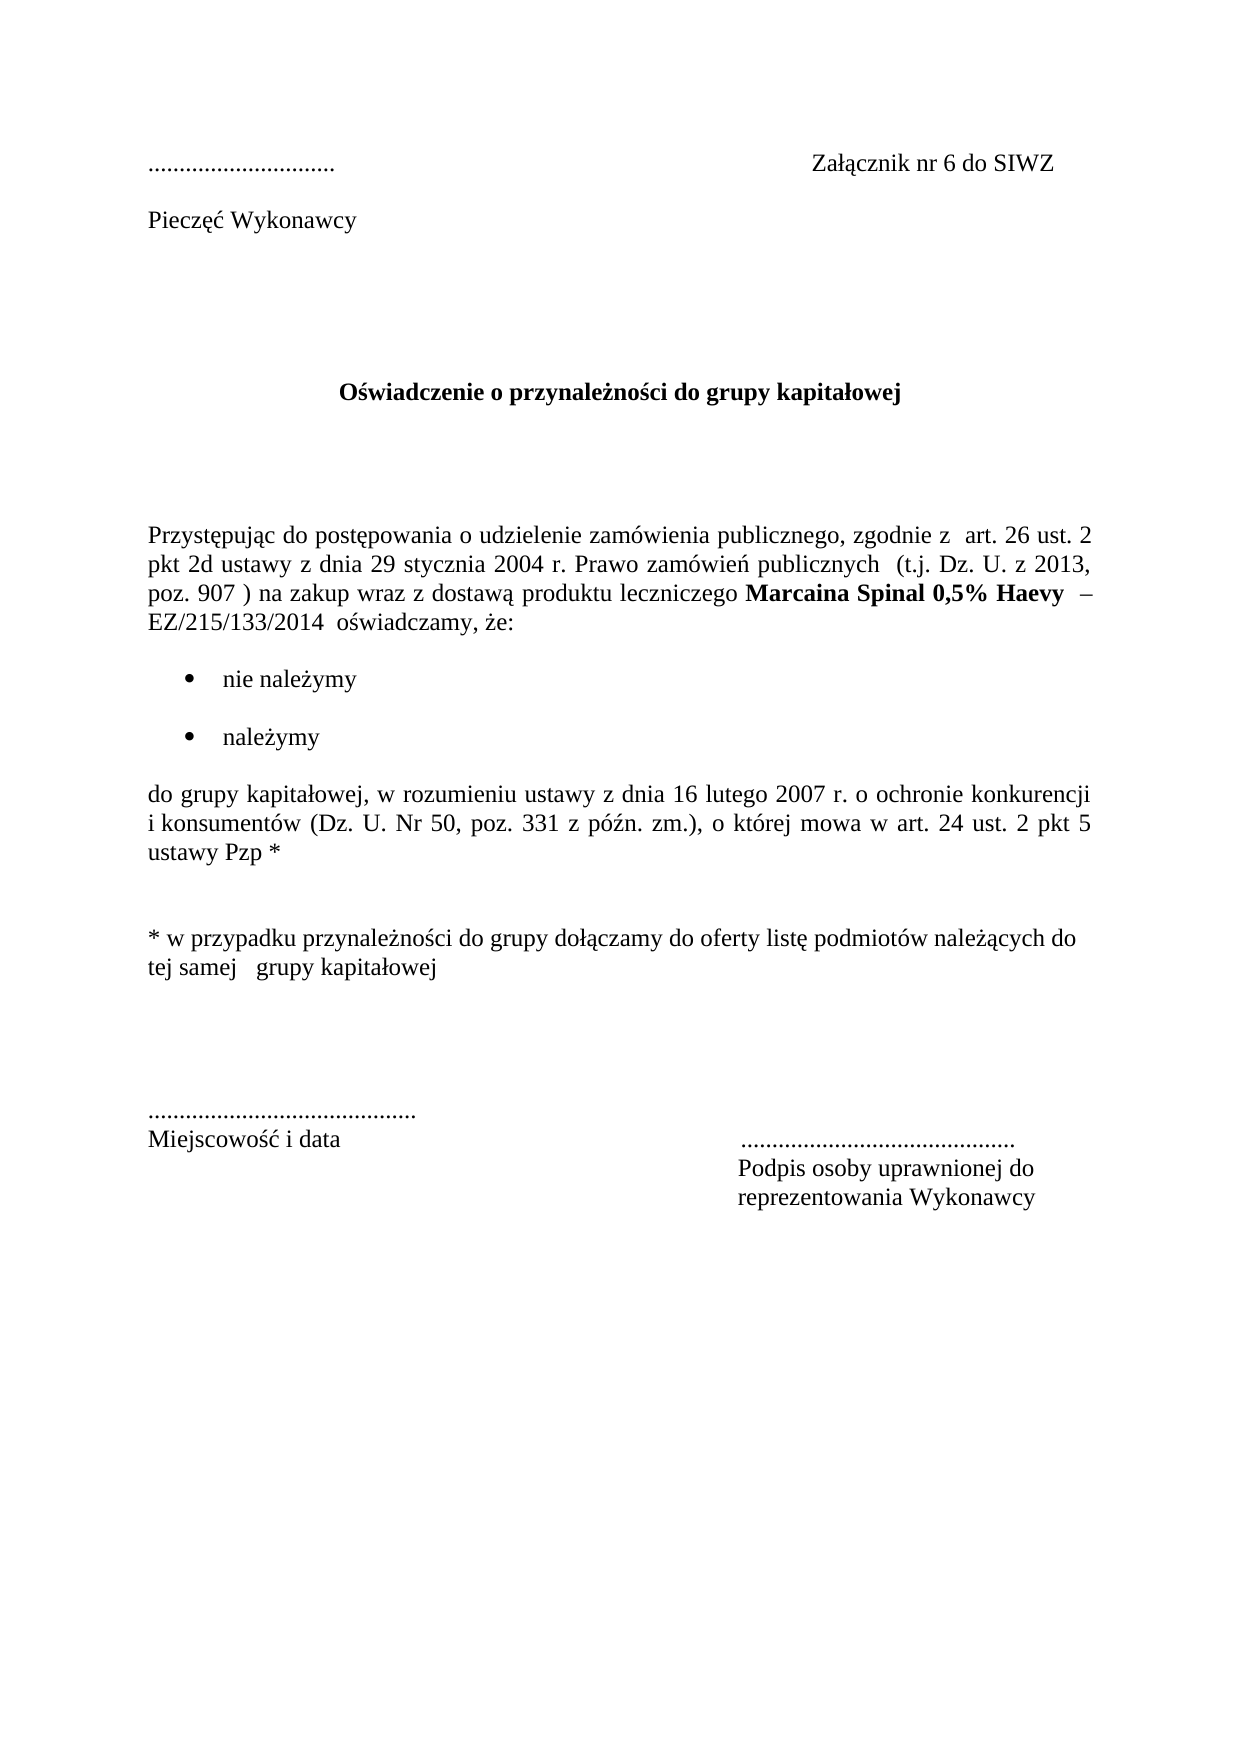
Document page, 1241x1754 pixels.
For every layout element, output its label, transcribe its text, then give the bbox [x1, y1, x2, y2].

text Oświadczenie o przynależności do grupy kapitałowej [148, 377, 1093, 406]
text .............................. Załącznik nr 6 do SIWZ [148, 148, 1093, 176]
text Podpis osoby uprawnionej do [148, 1153, 1093, 1182]
text Miejscowość i data ............................................ [148, 1124, 1093, 1153]
text ........................................... [148, 1096, 1093, 1124]
text reprezentowania Wykonawcy [148, 1182, 1093, 1211]
text do grupy kapitałowej, w rozumieniu ustawy z dnia 16 lutego 2007 r. o ochronie konkurencji i konsumentów (Dz. U. Nr 50, poz. 331 z późn. zm.), o której mowa w art. 24 ust. 2 pkt 5 ustawy Pzp * [148, 779, 1093, 866]
text * w przypadku przynależności do grupy dołączamy do oferty listę podmiotów należących do tej samej grupy kapitałowej [148, 923, 1093, 981]
list nie należymy [185, 664, 1093, 693]
text Pieczęć Wykonawcy [148, 205, 1093, 234]
list należymy [185, 722, 1093, 751]
text Przystępując do postępowania o udzielenie zamówienia publicznego, zgodnie z art. 26 ust. 2 pkt 2d ustawy z dnia 29 stycznia 2004 r. Prawo zamówień publicznych (t.j. Dz. U. z 2013, poz. 907 ) na zakup wraz z dostawą produktu leczniczego Marcaina Spinal 0,5% Haevy – EZ/215/133/2014 oświadczamy, że: [148, 521, 1093, 636]
